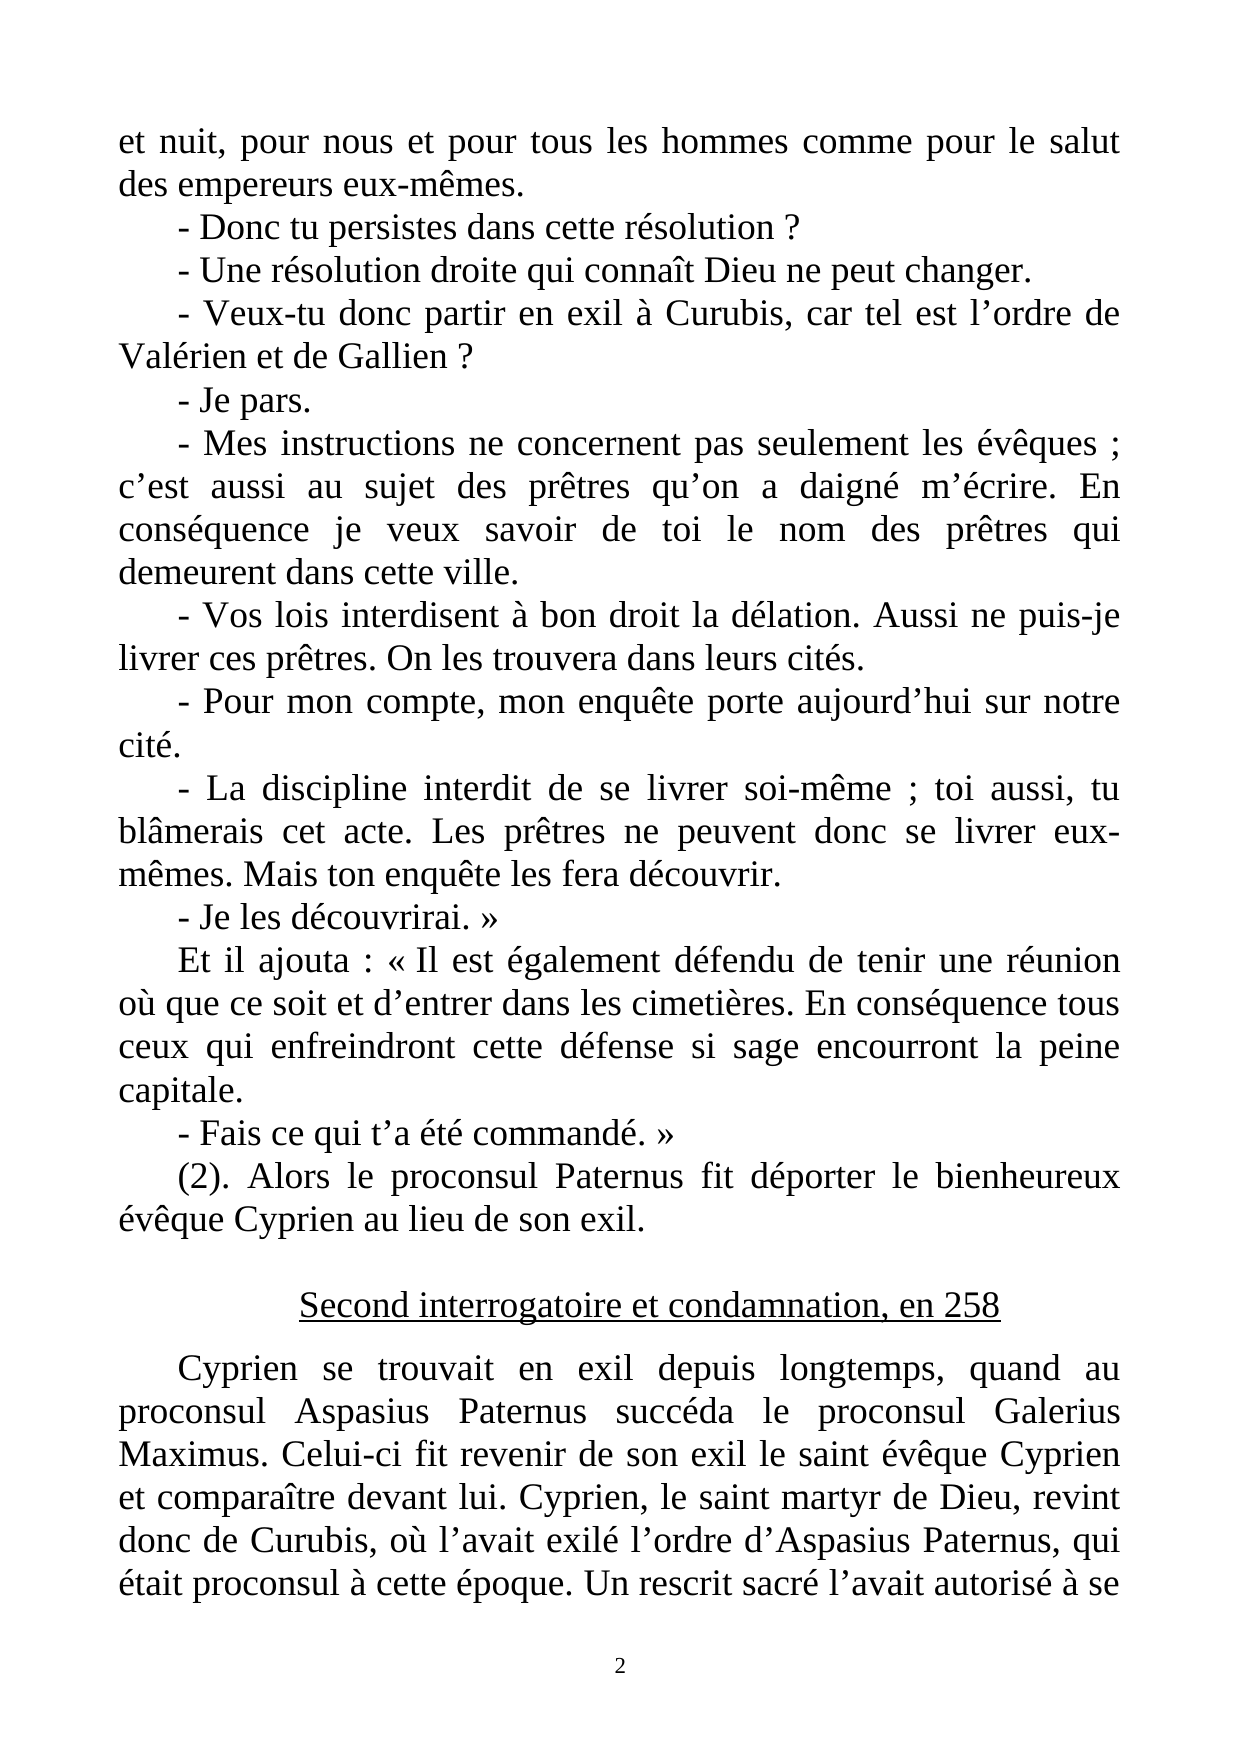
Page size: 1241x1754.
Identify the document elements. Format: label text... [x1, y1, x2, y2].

text - Je les découvrirai. » [118, 894, 1122, 938]
text Second interrogatoire et condamnation, en 258 [118, 1283, 1122, 1326]
text - La discipline interdit de se livrer soi-même ; toi aussi, tu blâmerais cet acte. Les prêtres ne peuvent donc se livrer eux-mêmes. Mais ton enquête les fera découvrir. [118, 765, 1122, 894]
text - Donc tu persistes dans cette résolution ? [118, 204, 1122, 248]
text - Veux-tu donc partir en exil à Curubis, car tel est l’ordre de Valérien et de Gallien ? [118, 291, 1122, 377]
text - Je pars. [118, 377, 1122, 420]
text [118, 1345, 1122, 1604]
text Et il ajouta : « Il est également défendu de tenir une réunion où que ce soit et d’entrer dans les cimetières. En conséquence tous ceux qui enfreindront cette défense si sage encourront la peine capitale. [118, 938, 1122, 1110]
text - Pour mon compte, mon enquête porte aujourd’hui sur notre cité. [118, 679, 1122, 765]
text (2). Alors le proconsul Paternus fit déporter le bienheureux évêque Cyprien au lieu de son exil. [118, 1153, 1122, 1239]
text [118, 118, 1122, 204]
text - Une résolution droite qui connaît Dieu ne peut changer. [118, 248, 1122, 291]
text - Vos lois interdisent à bon droit la délation. Aussi ne puis-je livrer ces prêtres. On les trouvera dans leurs cités. [118, 593, 1122, 679]
text - Fais ce qui t’a été commandé. » [118, 1110, 1122, 1153]
text - Mes instructions ne concernent pas seulement les évêques ; c’est aussi au sujet des prêtres qu’on a daigné m’écrire. En conséquence je veux savoir de toi le nom des prêtres qui demeurent dans cette ville. [118, 420, 1122, 593]
